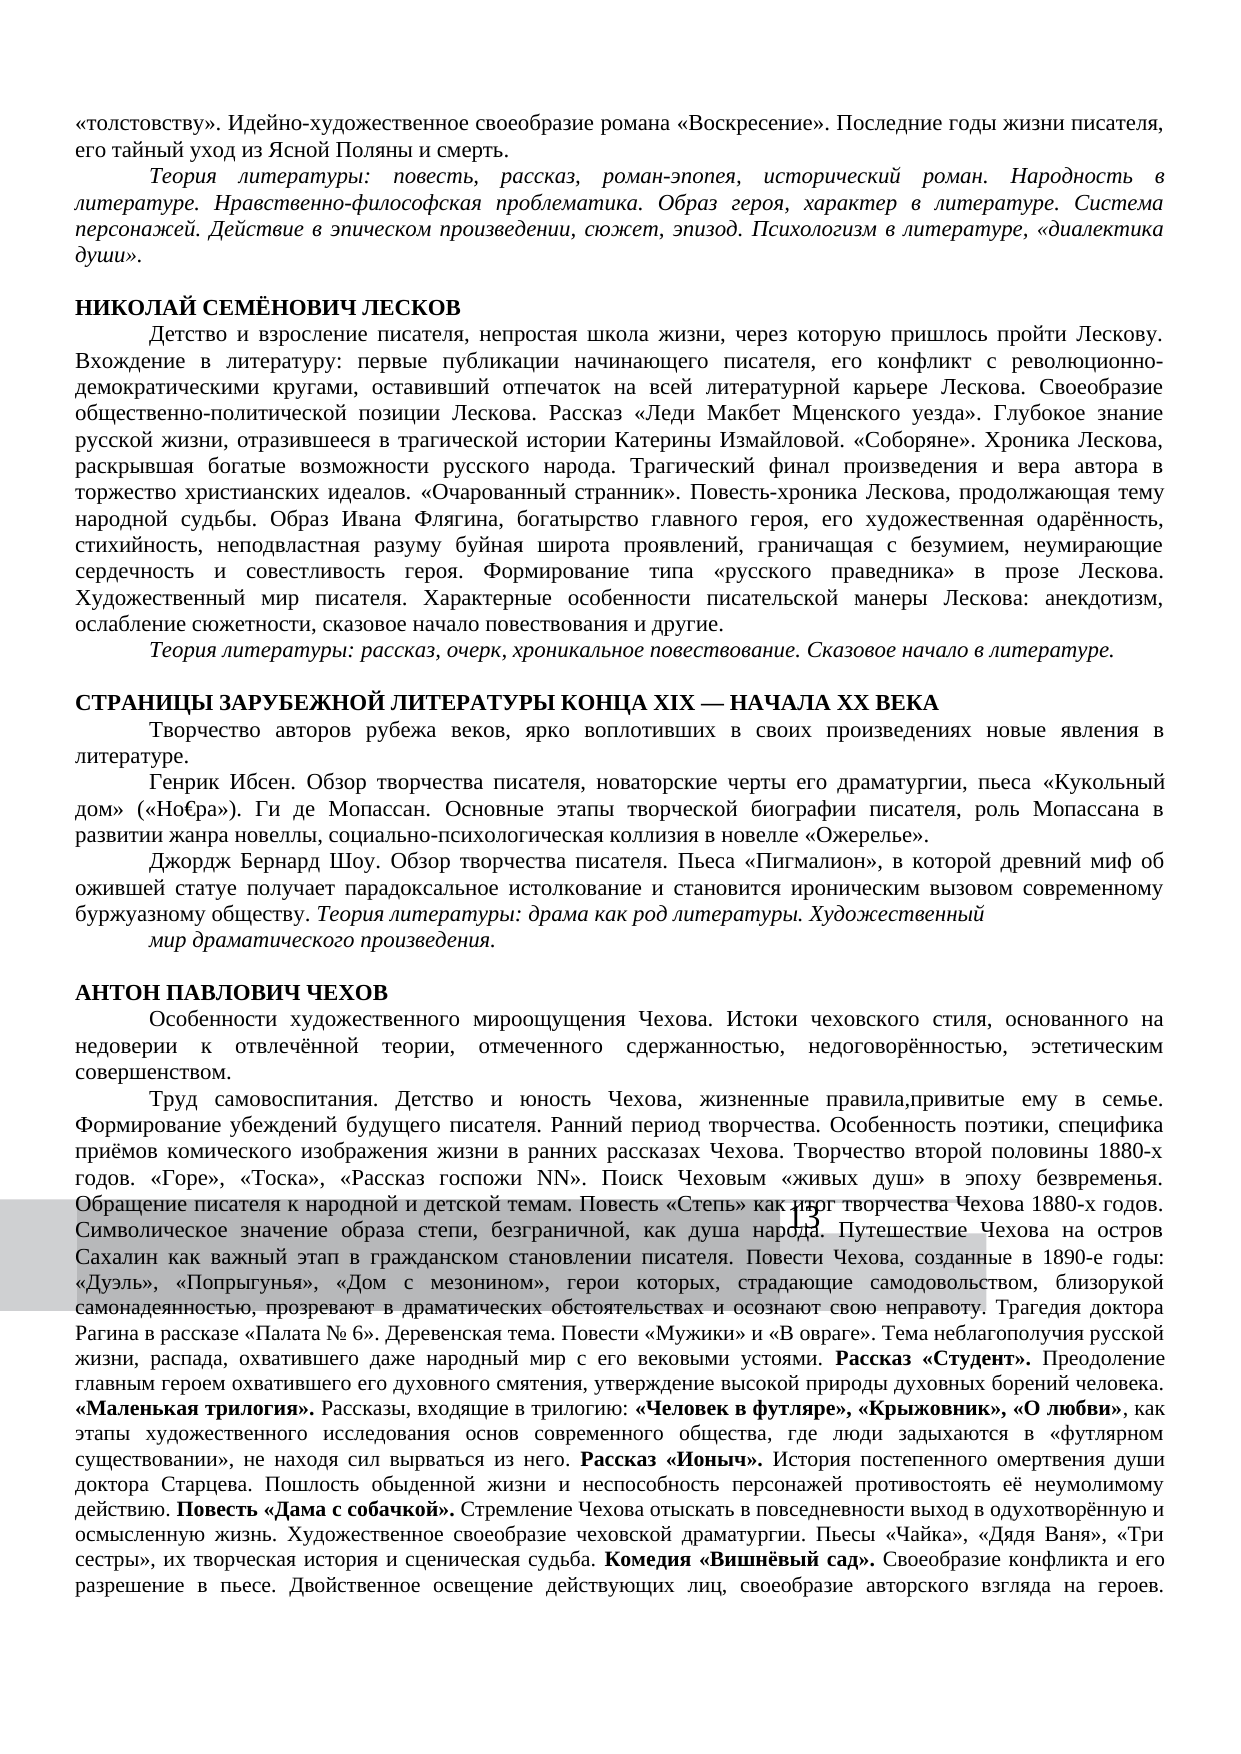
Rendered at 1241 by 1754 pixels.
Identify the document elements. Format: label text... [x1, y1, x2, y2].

text СТРАНИЦЫ ЗАРУБЕЖНОЙ ЛИТЕРАТУРЫ КОНЦА XIX — НАЧАЛА XX ВЕКА [75, 689, 1165, 716]
text Творчество авторов рубежа веков, ярко воплотивших в своих произведениях новые явления в литературе. [75, 716, 1165, 768]
text Детство и взросление писателя, непростая школа жизни, через которую пришлось пройти Лескову. Вхождение в литературу: первые публикации начинающего писателя, его конфликт с революционно-демократическими кругами, оставивший отпечаток на всей литературной карьере Лескова. Своеобразие общественно-политической позиции Лескова. Рассказ «Леди Макбет Мценского уезда». Глубокое знание русской жизни, отразившееся в трагической истории Катерины Измайловой. «Соборяне». Хроника Лескова, раскрывшая богатые возможности русского народа. Трагический финал произведения и вера автора в торжество христианских идеалов. «Очарованный странник». Повесть-хроника Лескова, продолжающая тему народной судьбы. Образ Ивана Флягина, богатырство главного героя, его художественная одарённость, стихийность, неподвластная разуму буйная широта проявлений, граничащая с безумием, неумирающие сердечность и совестливость героя. Формирование типа «русского праведника» в прозе Лескова. Художественный мир писателя. Характерные особенности писательской манеры Лескова: анекдотизм, ослабление сюжетности, сказовое начало повествования и другие. [75, 320, 1165, 637]
text Теория литературы: рассказ, очерк, хроникальное повествование. Сказовое начало в литературе. [75, 637, 1165, 663]
text Теория литературы: повесть, рассказ, роман-эпопея, исторический роман. Народность в литературе. Нравственно-философская проблематика. Образ героя, характер в литературе. Система персонажей. Действие в эпическом произведении, сюжет, эпизод. Психологизм в литературе, «диалектика души». [75, 162, 1165, 268]
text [75, 109, 1165, 162]
text Генрик Ибсен. Обзор творчества писателя, новаторские черты его драматургии, пьеса «Кукольный дом» («Но€ра»). Ги де Мопассан. Основные этапы творческой биографии писателя, роль Мопассана в развитии жанра новеллы, социально-психологическая коллизия в новелле «Ожерелье». [75, 768, 1165, 847]
text Особенности художественного мироощущения Чехова. Истоки чеховского стиля, основанного на недоверии к отвлечённой теории, отмеченного сдержанностью, недоговорённостью, эстетическим совершенством. [75, 1006, 1165, 1084]
text НИКОЛАЙ СЕМЁНОВИЧ ЛЕСКОВ [75, 294, 1165, 320]
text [75, 1084, 1165, 1597]
text Джордж Бернард Шоу. Обзор творчества писателя. Пьеса «Пигмалион», в которой древний миф об ожившей статуе получает парадоксальное истолкование и становится ироническим вызовом современному буржуазному обществу. Теория литературы: драма как род литературы. Художественный [75, 847, 1165, 926]
text АНТОН ПАВЛОВИЧ ЧЕХОВ [75, 979, 1165, 1006]
text мир драматического произведения. [75, 926, 1165, 953]
